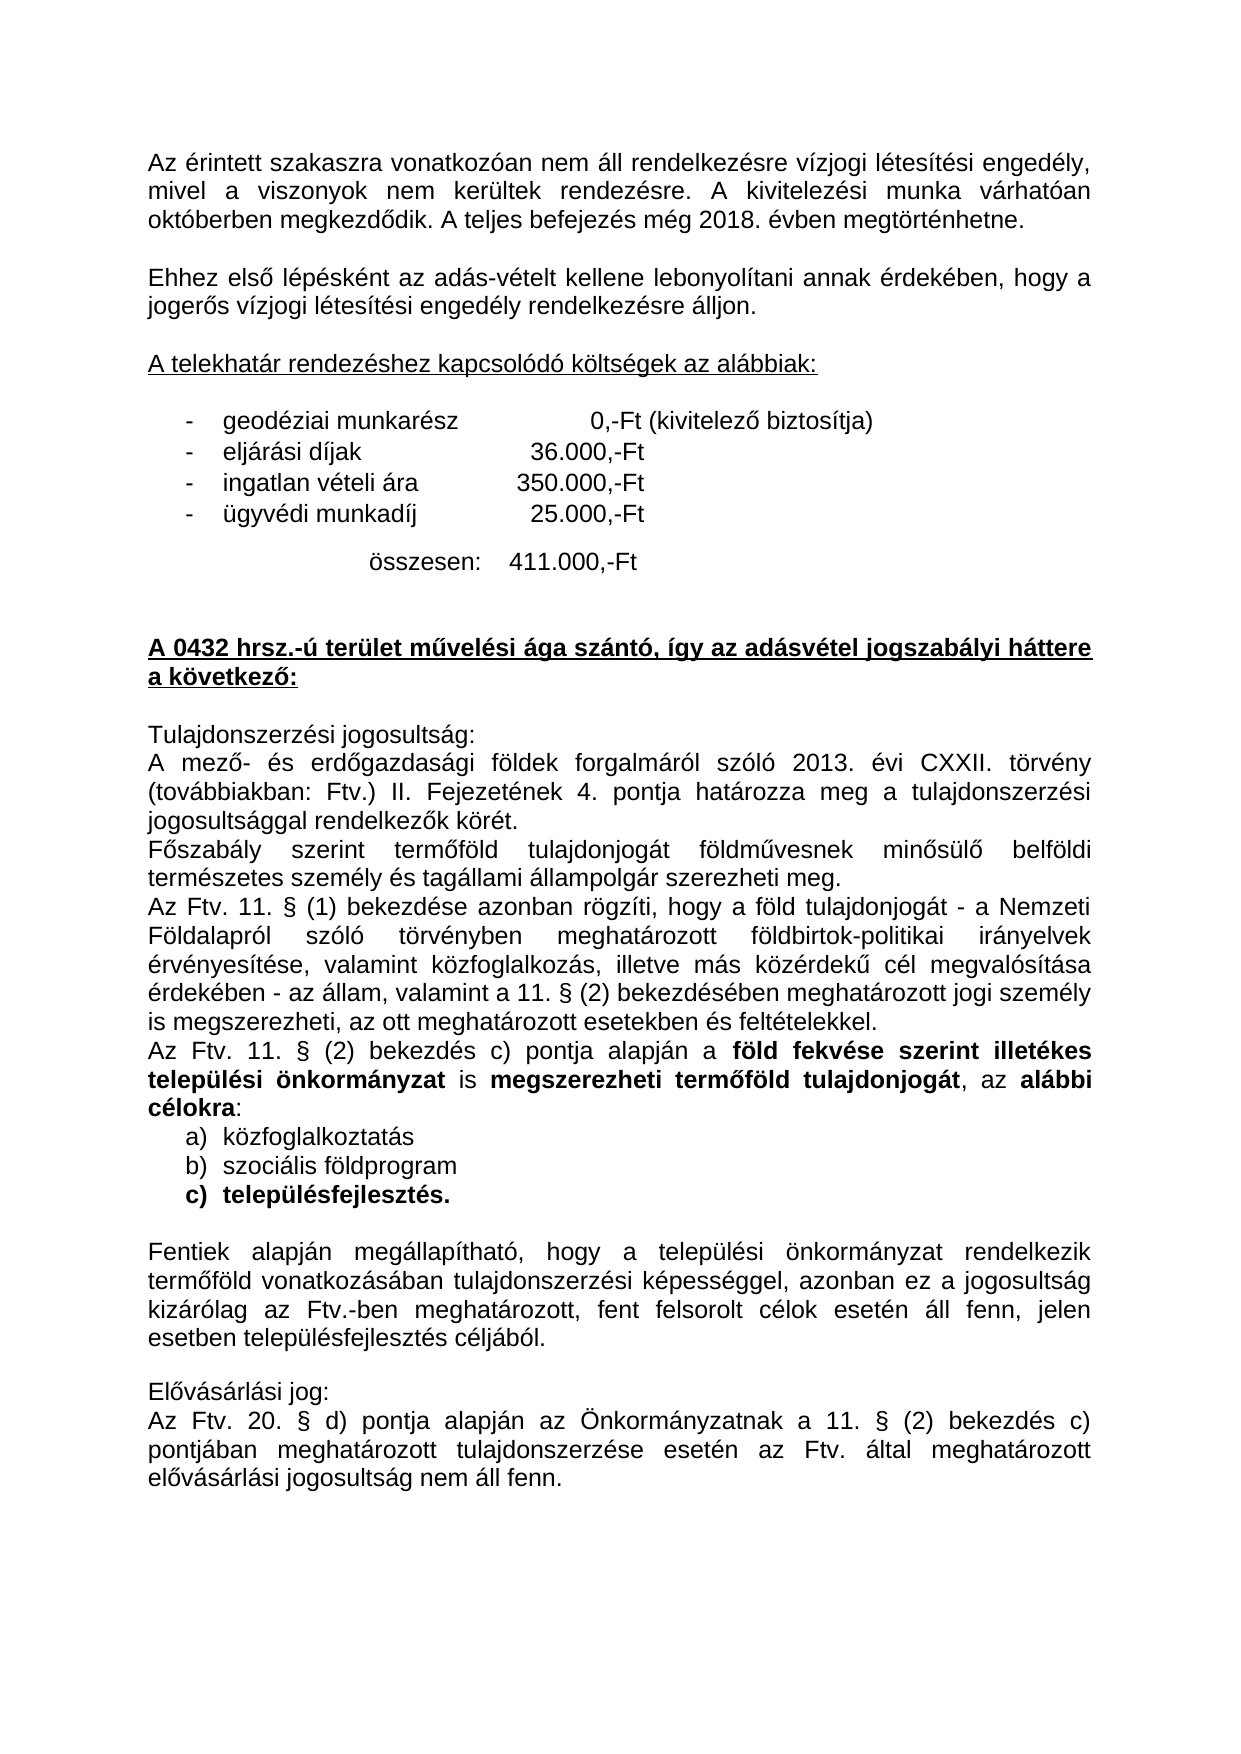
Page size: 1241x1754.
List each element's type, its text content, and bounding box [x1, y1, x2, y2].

list eljárási díjak 36.000,-Ft [185, 437, 1093, 466]
text Elővásárlási jog: [148, 1377, 1093, 1406]
text A 0432 hrsz.-ú terület művelési ága szántó, így az adásvétel jogszabályi háttere a következő: [148, 660, 1093, 691]
text összesen: 411.000,-Ft [369, 547, 1093, 576]
text Az Ftv. 11. § (2) bekezdés c) pontja alapján a föld fekvése szerint illetékes települési önkormányzat is megszerezheti termőföld tulajdonjogát, az alábbi célokra: [148, 1036, 1093, 1122]
text A 0432 hrsz.-ú terület művelési ága szántó, így az adásvétel jogszabályi háttere a következő: [148, 633, 1093, 658]
list ingatlan vételi ára 350.000,-Ft [185, 468, 1093, 497]
text Ehhez első lépésként az adás-vételt kellene lebonyolítani annak érdekében, hogy a jogerős vízjogi létesítési engedély rendelkezésre álljon. [148, 263, 1093, 320]
text Az érintett szakaszra vonatkozóan nem áll rendelkezésre vízjogi létesítési engedély, mivel a viszonyok nem kerültek rendezésre. A kivitelezési munka várhatóan októberben megkezdődik. A teljes befejezés még 2018. évben megtörténhetne. [148, 148, 1093, 234]
text A telekhatár rendezéshez kapcsolódó költségek az alábbiak: [148, 349, 1093, 378]
text Főszabály szerint termőföld tulajdonjogát földművesnek minősülő belföldi természetes személy és tagállami állampolgár szerezheti meg. [148, 835, 1093, 892]
list ügyvédi munkadíj 25.000,-Ft [185, 499, 1093, 528]
list településfejlesztés. [185, 1180, 1093, 1208]
list szociális földprogram [185, 1151, 1093, 1180]
text A mező- és erdőgazdasági földek forgalmáról szóló 2013. évi CXXII. törvény (továbbiakban: Ftv.) II. Fejezetének 4. pontja határozza meg a tulajdonszerzési jogosultsággal rendelkezők körét. [148, 748, 1093, 835]
text Az Ftv. 20. § d) pontja alapján az Önkormányzatnak a 11. § (2) bekezdés c) pontjában meghatározott tulajdonszerzése esetén az Ftv. által meghatározott elővásárlási jogosultság nem áll fenn. [148, 1406, 1093, 1492]
list közfoglalkoztatás [185, 1122, 1093, 1151]
text Az Ftv. 11. § (1) bekezdése azonban rögzíti, hogy a föld tulajdonjogát - a Nemzeti Földalapról szóló törvényben meghatározott földbirtok-politikai irányelvek érvényesítése, valamint közfoglalkozás, illetve más közérdekű cél megvalósítása érdekében - az állam, valamint a 11. § (2) bekezdésében meghatározott jogi személy is megszerezheti, az ott meghatározott esetekben és feltételekkel. [148, 892, 1093, 1036]
text Tulajdonszerzési jogosultság: [148, 720, 1093, 748]
text Fentiek alapján megállapítható, hogy a települési önkormányzat rendelkezik termőföld vonatkozásában tulajdonszerzési képességgel, azonban ez a jogosultság kizárólag az Ftv.-ben meghatározott, fent felsorolt célok esetén áll fenn, jelen esetben településfejlesztés céljából. [148, 1237, 1093, 1352]
list geodéziai munkarész 0,-Ft (kivitelező biztosítja) [185, 406, 1093, 435]
